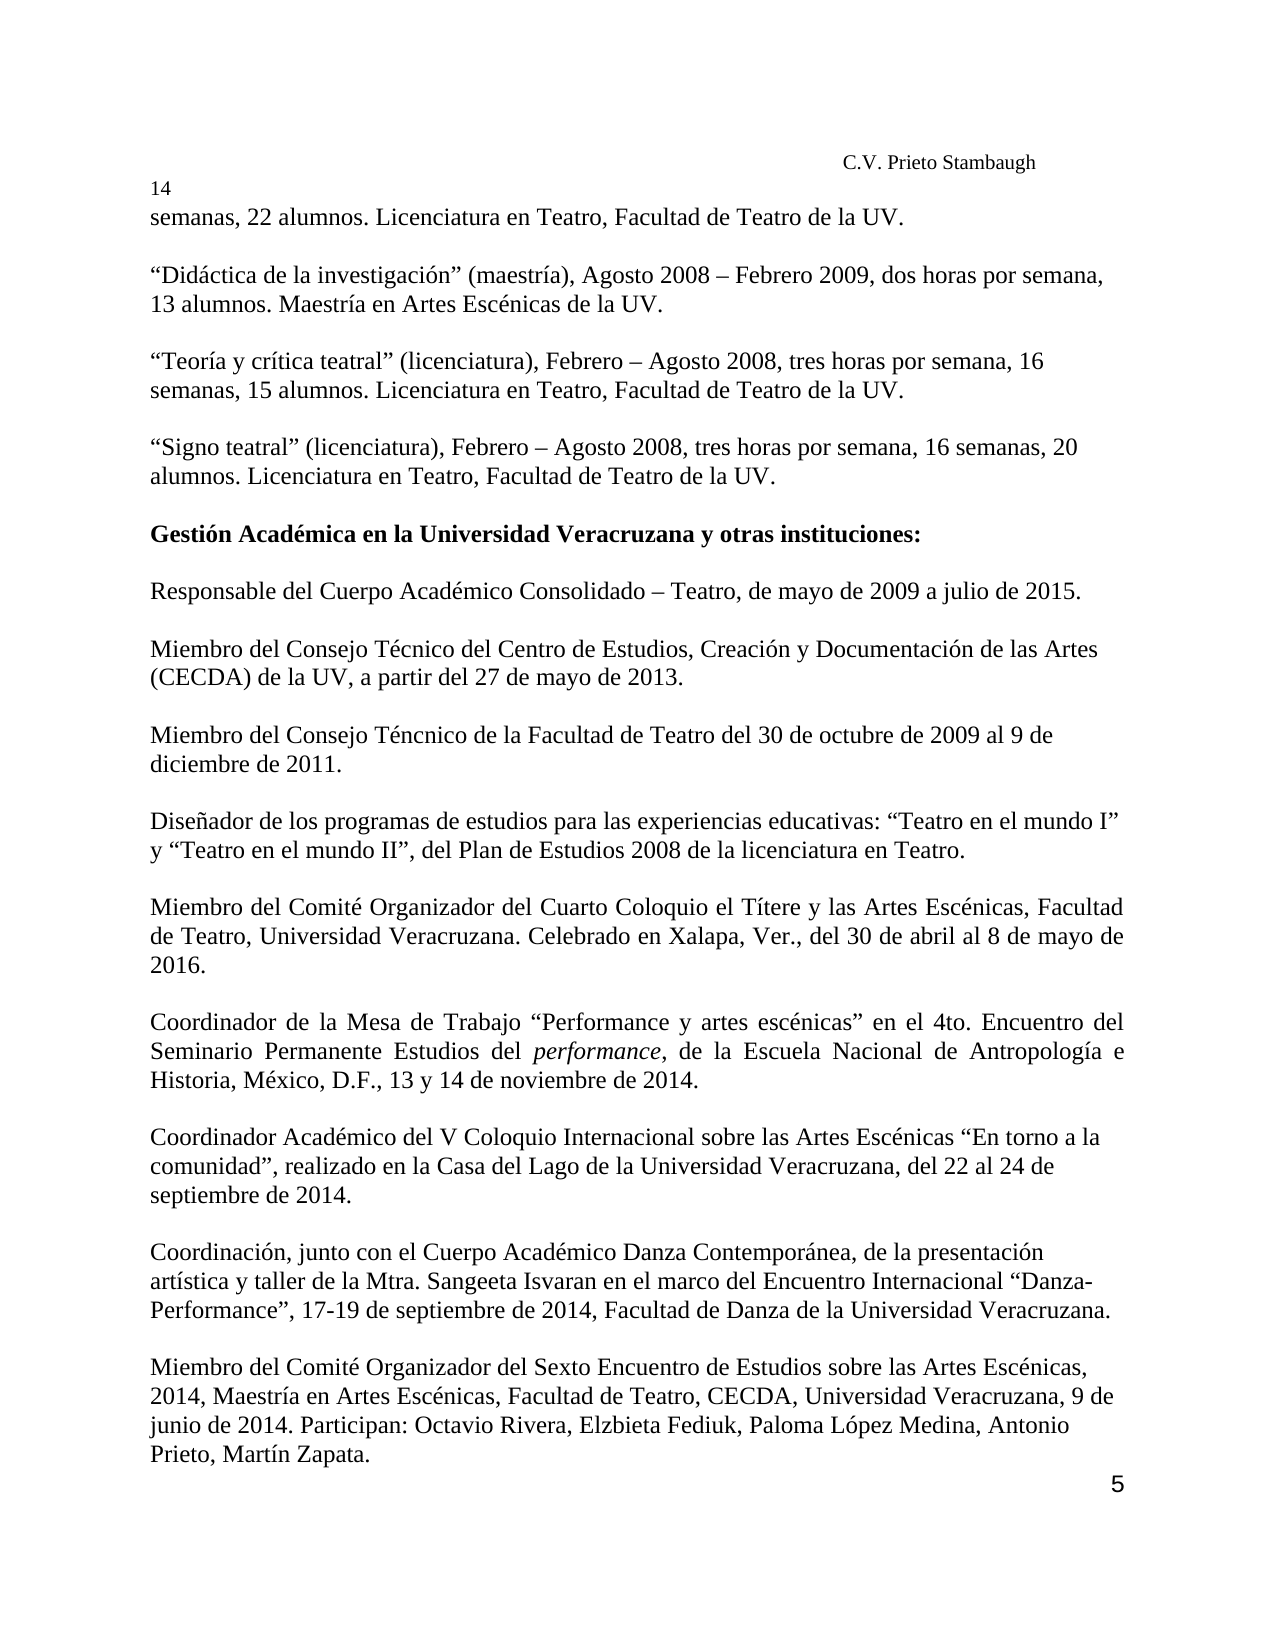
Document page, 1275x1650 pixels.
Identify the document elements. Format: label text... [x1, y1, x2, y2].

text Gestión Académica en la Universidad Veracruzana y otras instituciones: [150, 519, 1125, 547]
text Diseñador de los programas de estudios para las experiencias educativas: “Teatro en el mundo I” y “Teatro en el mundo II”, del Plan de Estudios 2008 de la licenciatura en Teatro. [150, 806, 1125, 864]
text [150, 202, 1125, 231]
text Responsable del Cuerpo Académico Consolidado – Teatro, de mayo de 2009 a julio de 2015. [150, 576, 1125, 605]
text “Didáctica de la investigación” (maestría), Agosto 2008 – Febrero 2009, dos horas por semana, 13 alumnos. Maestría en Artes Escénicas de la UV. [150, 260, 1125, 317]
text “Signo teatral” (licenciatura), Febrero – Agosto 2008, tres horas por semana, 16 semanas, 20 alumnos. Licenciatura en Teatro, Facultad de Teatro de la UV. [150, 432, 1125, 490]
text Miembro del Consejo Téncnico de la Facultad de Teatro del 30 de octubre de 2009 al 9 de diciembre de 2011. [150, 720, 1125, 777]
text Coordinador de la Mesa de Trabajo “Performance y artes escénicas” en el 4to. Encuentro del Seminario Permanente Estudios del performance, de la Escuela Nacional de Antropología e Historia, México, D.F., 13 y 14 de noviembre de 2014. [150, 1007, 1125, 1094]
text Miembro del Comité Organizador del Sexto Encuentro de Estudios sobre las Artes Escénicas, 2014, Maestría en Artes Escénicas, Facultad de Teatro, CECDA, Universidad Veracruzana, 9 de junio de 2014. Participan: Octavio Rivera, Elzbieta Fediuk, Paloma López Medina, Antonio Prieto, Martín Zapata. [150, 1352, 1125, 1467]
text Miembro del Comité Organizador del Cuarto Coloquio el Títere y las Artes Escénicas, Facultad de Teatro, Universidad Veracruzana. Celebrado en Xalapa, Ver., del 30 de abril al 8 de mayo de 2016. [150, 892, 1125, 979]
text Miembro del Consejo Técnico del Centro de Estudios, Creación y Documentación de las Artes (CECDA) de la UV, a partir del 27 de mayo de 2013. [150, 634, 1125, 691]
text Coordinador Académico del V Coloquio Internacional sobre las Artes Escénicas “En torno a la comunidad”, realizado en la Casa del Lago de la Universidad Veracruzana, del 22 al 24 de septiembre de 2014. [150, 1122, 1125, 1209]
text “Teoría y crítica teatral” (licenciatura), Febrero – Agosto 2008, tres horas por semana, 16 semanas, 15 alumnos. Licenciatura en Teatro, Facultad de Teatro de la UV. [150, 346, 1125, 404]
text Coordinación, junto con el Cuerpo Académico Danza Contemporánea, de la presentación artística y taller de la Mtra. Sangeeta Isvaran en el marco del Encuentro Internacional “Danza-Performance”, 17-19 de septiembre de 2014, Facultad de Danza de la Universidad Veracruzana. [150, 1237, 1125, 1324]
